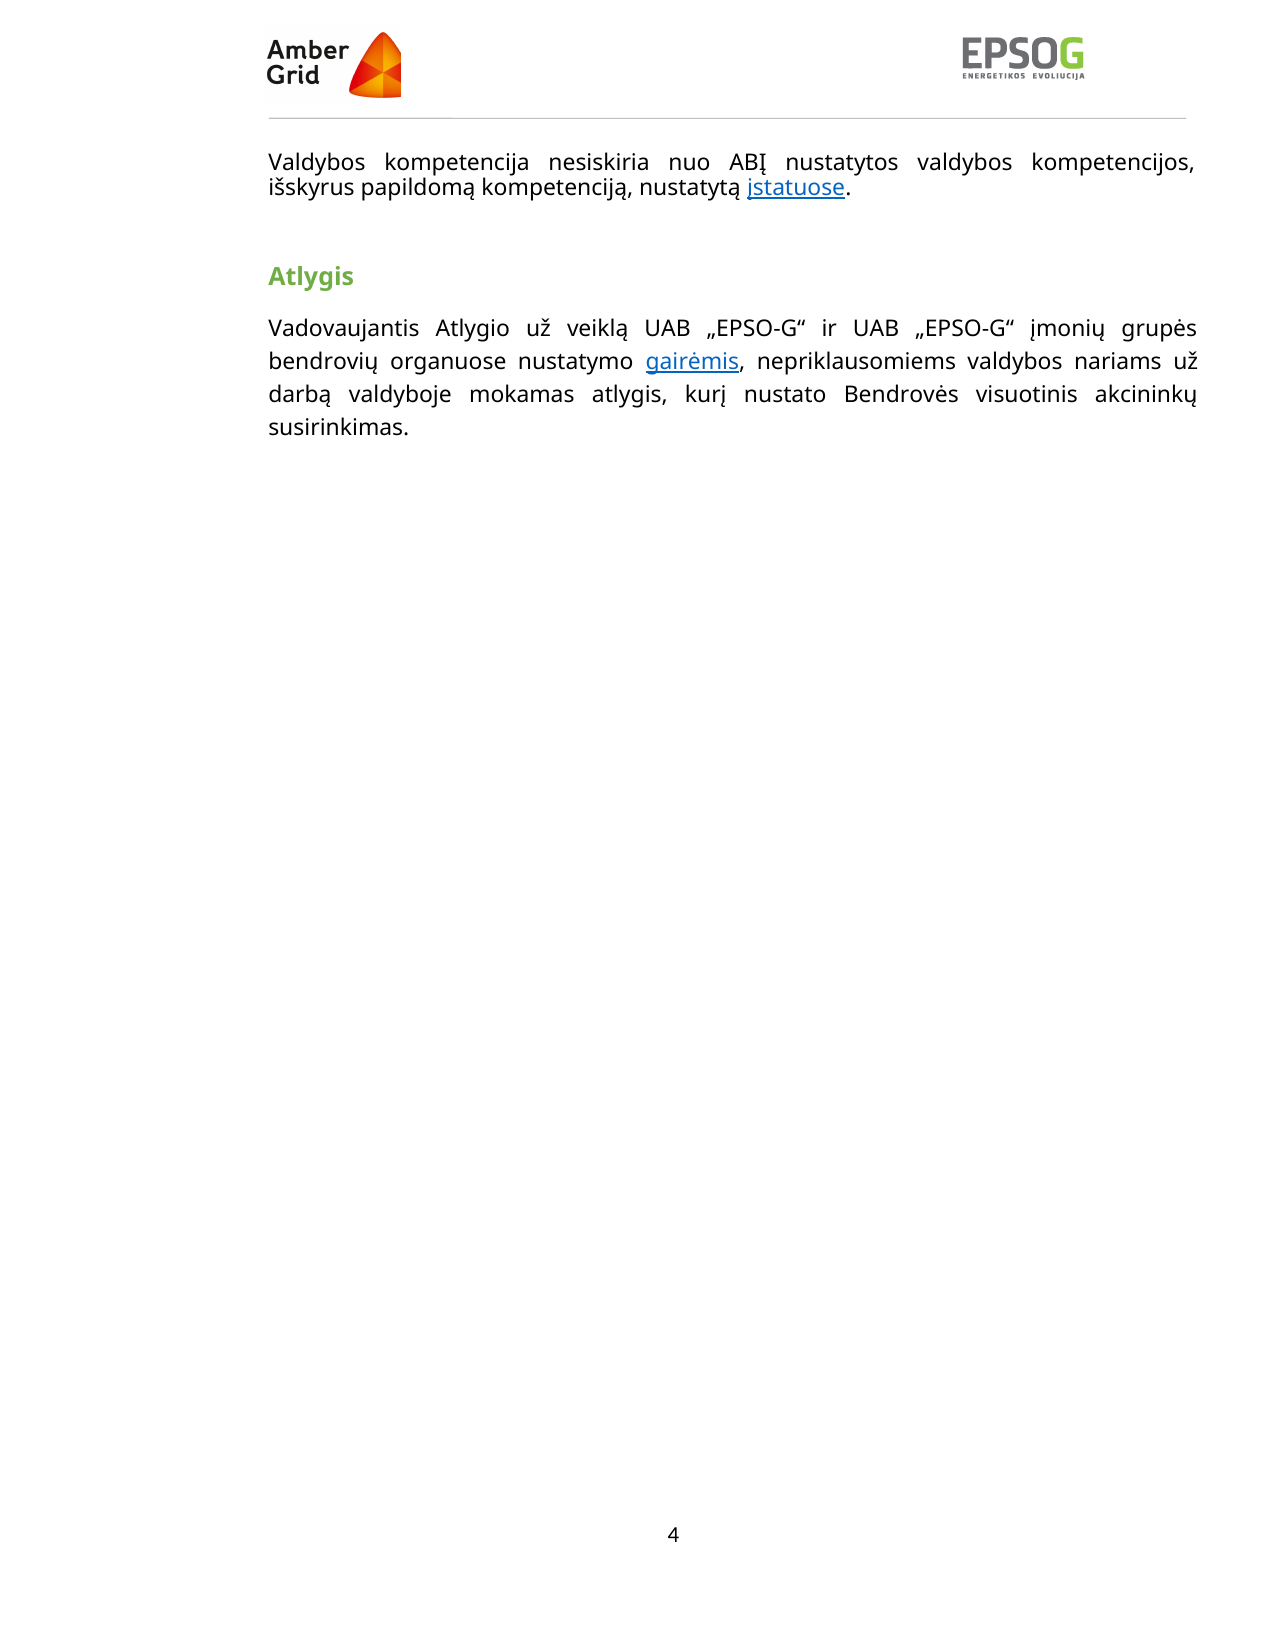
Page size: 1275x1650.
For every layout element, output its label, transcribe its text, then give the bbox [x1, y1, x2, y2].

picture [265, 23, 401, 103]
text Vadovaujantis Atlygio už veiklą UAB „EPSO-G“ ir UAB „EPSO-G“ įmonių grupės bendrovių organuose nustatymo gairėmis, nepriklausomiems valdybos nariams už darbą valdyboje mokamas atlygis, kurį nustato Bendrovės visuotinis akcininkų susirinkimas. [268, 312, 1198, 442]
text Atlygis [268, 259, 1198, 293]
picture [962, 19, 1098, 84]
text Valdybos kompetencija nesiskiria nuo ABĮ nustatytos valdybos kompetencijos, išskyrus papildomą kompetenciją, nustatytą įstatuose. [268, 150, 1196, 200]
